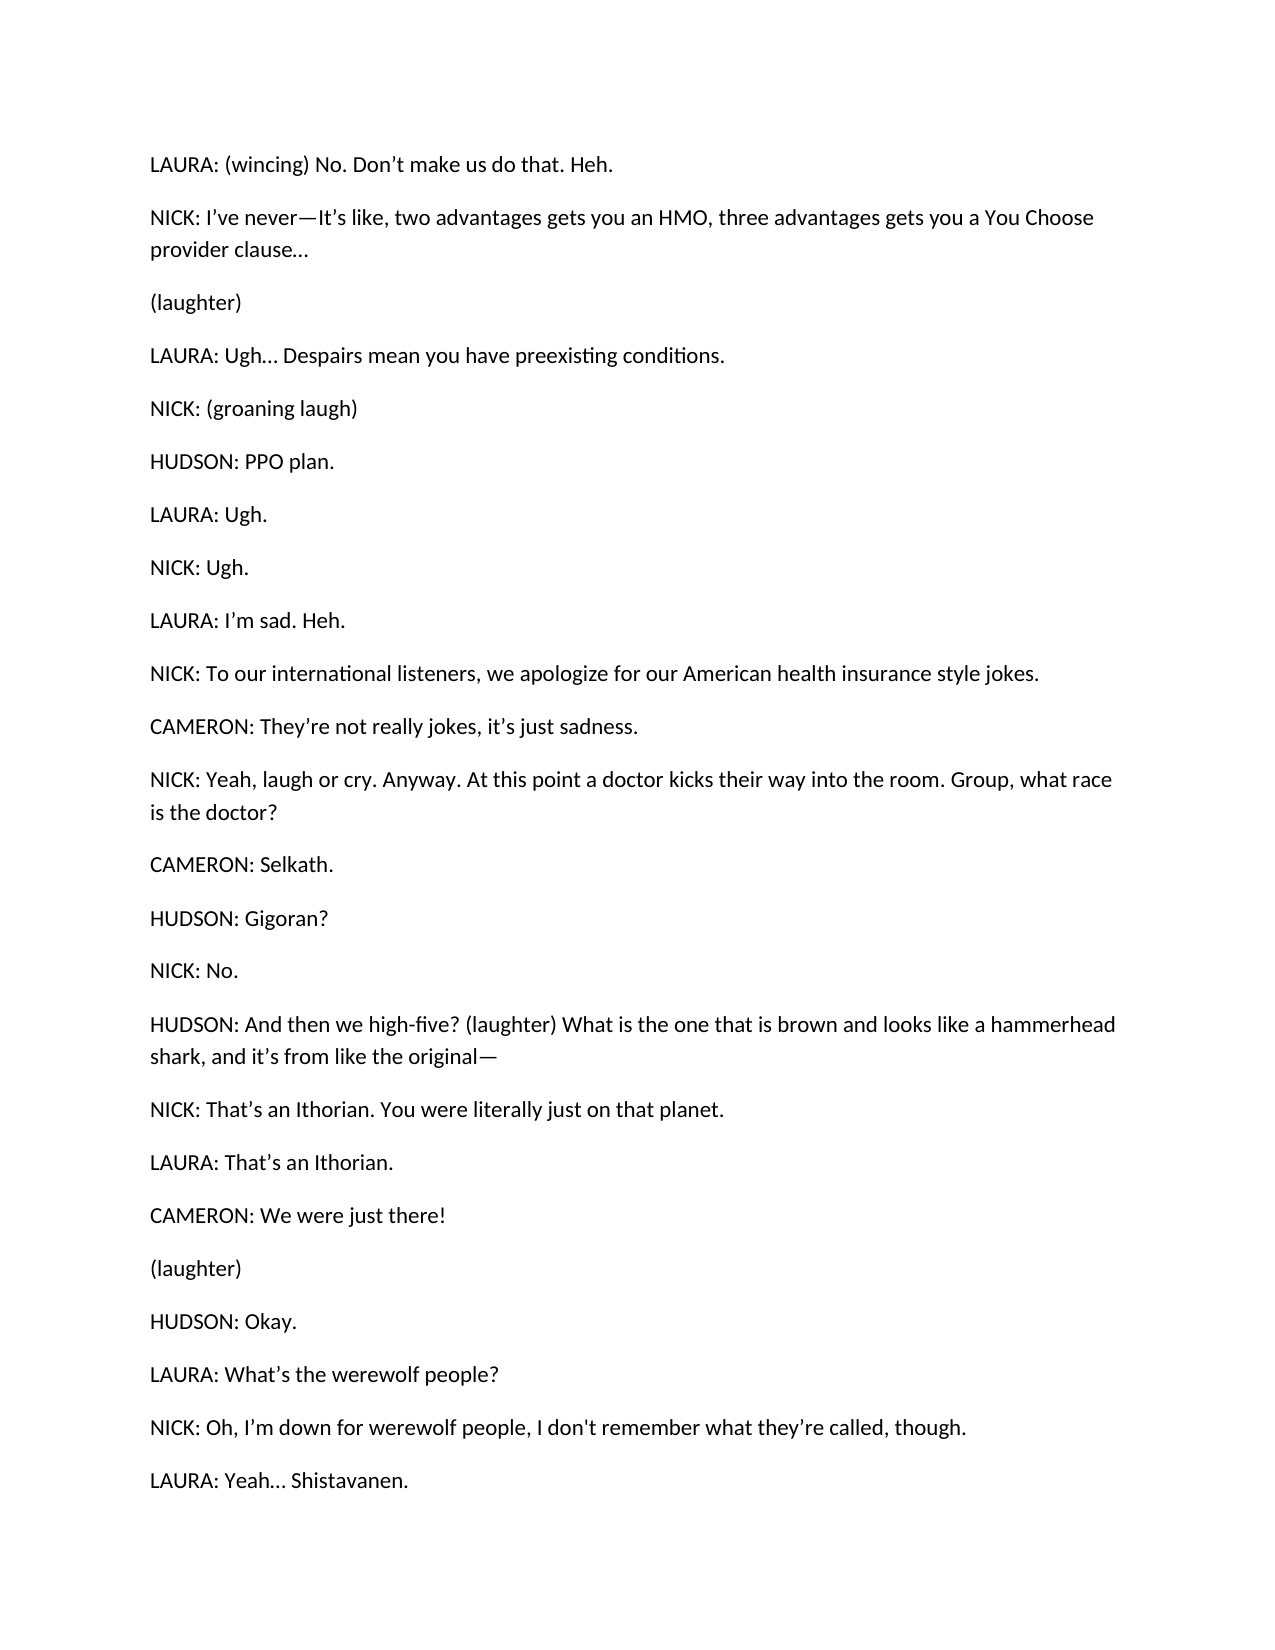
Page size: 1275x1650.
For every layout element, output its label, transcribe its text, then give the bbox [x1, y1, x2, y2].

text NICK: To our international listeners, we apologize for our American health insurance style jokes. [150, 659, 1125, 687]
text LAURA: (wincing) No. Don’t make us do that. Heh. [150, 150, 1125, 178]
text NICK: No. [150, 957, 1125, 985]
text LAURA: Ugh. [150, 500, 1125, 528]
text CAMERON: They’re not really jokes, it’s just sadness. [150, 712, 1125, 740]
text LAURA: That’s an Ithorian. [150, 1148, 1125, 1176]
text LAURA: Ugh… Despairs mean you have preexisting conditions. [150, 341, 1125, 369]
text NICK: Oh, I’m down for werewolf people, I don't remember what they’re called, though. [150, 1413, 1125, 1441]
text NICK: Yeah, laugh or cry. Anyway. At this point a doctor kicks their way into the room. Group, what race is the doctor? [150, 765, 1125, 826]
text LAURA: What’s the werewolf people? [150, 1360, 1125, 1388]
text (laughter) [150, 288, 1125, 316]
text (laughter) [150, 1254, 1125, 1282]
text HUDSON: Okay. [150, 1307, 1125, 1335]
text HUDSON: And then we high-five? (laughter) What is the one that is brown and looks like a hammerhead shark, and it’s from like the original— [150, 1010, 1125, 1070]
text LAURA: I’m sad. Heh. [150, 606, 1125, 634]
text NICK: Ugh. [150, 553, 1125, 581]
text NICK: That’s an Ithorian. You were literally just on that planet. [150, 1095, 1125, 1123]
text NICK: (groaning laugh) [150, 394, 1125, 422]
text HUDSON: PPO plan. [150, 447, 1125, 475]
text CAMERON: Selkath. [150, 851, 1125, 879]
text HUDSON: Gigoran? [150, 904, 1125, 932]
text NICK: I’ve never—It’s like, two advantages gets you an HMO, three advantages gets you a You Choose provider clause… [150, 203, 1125, 263]
text LAURA: Yeah… Shistavanen. [150, 1466, 1125, 1494]
text CAMERON: We were just there! [150, 1201, 1125, 1229]
